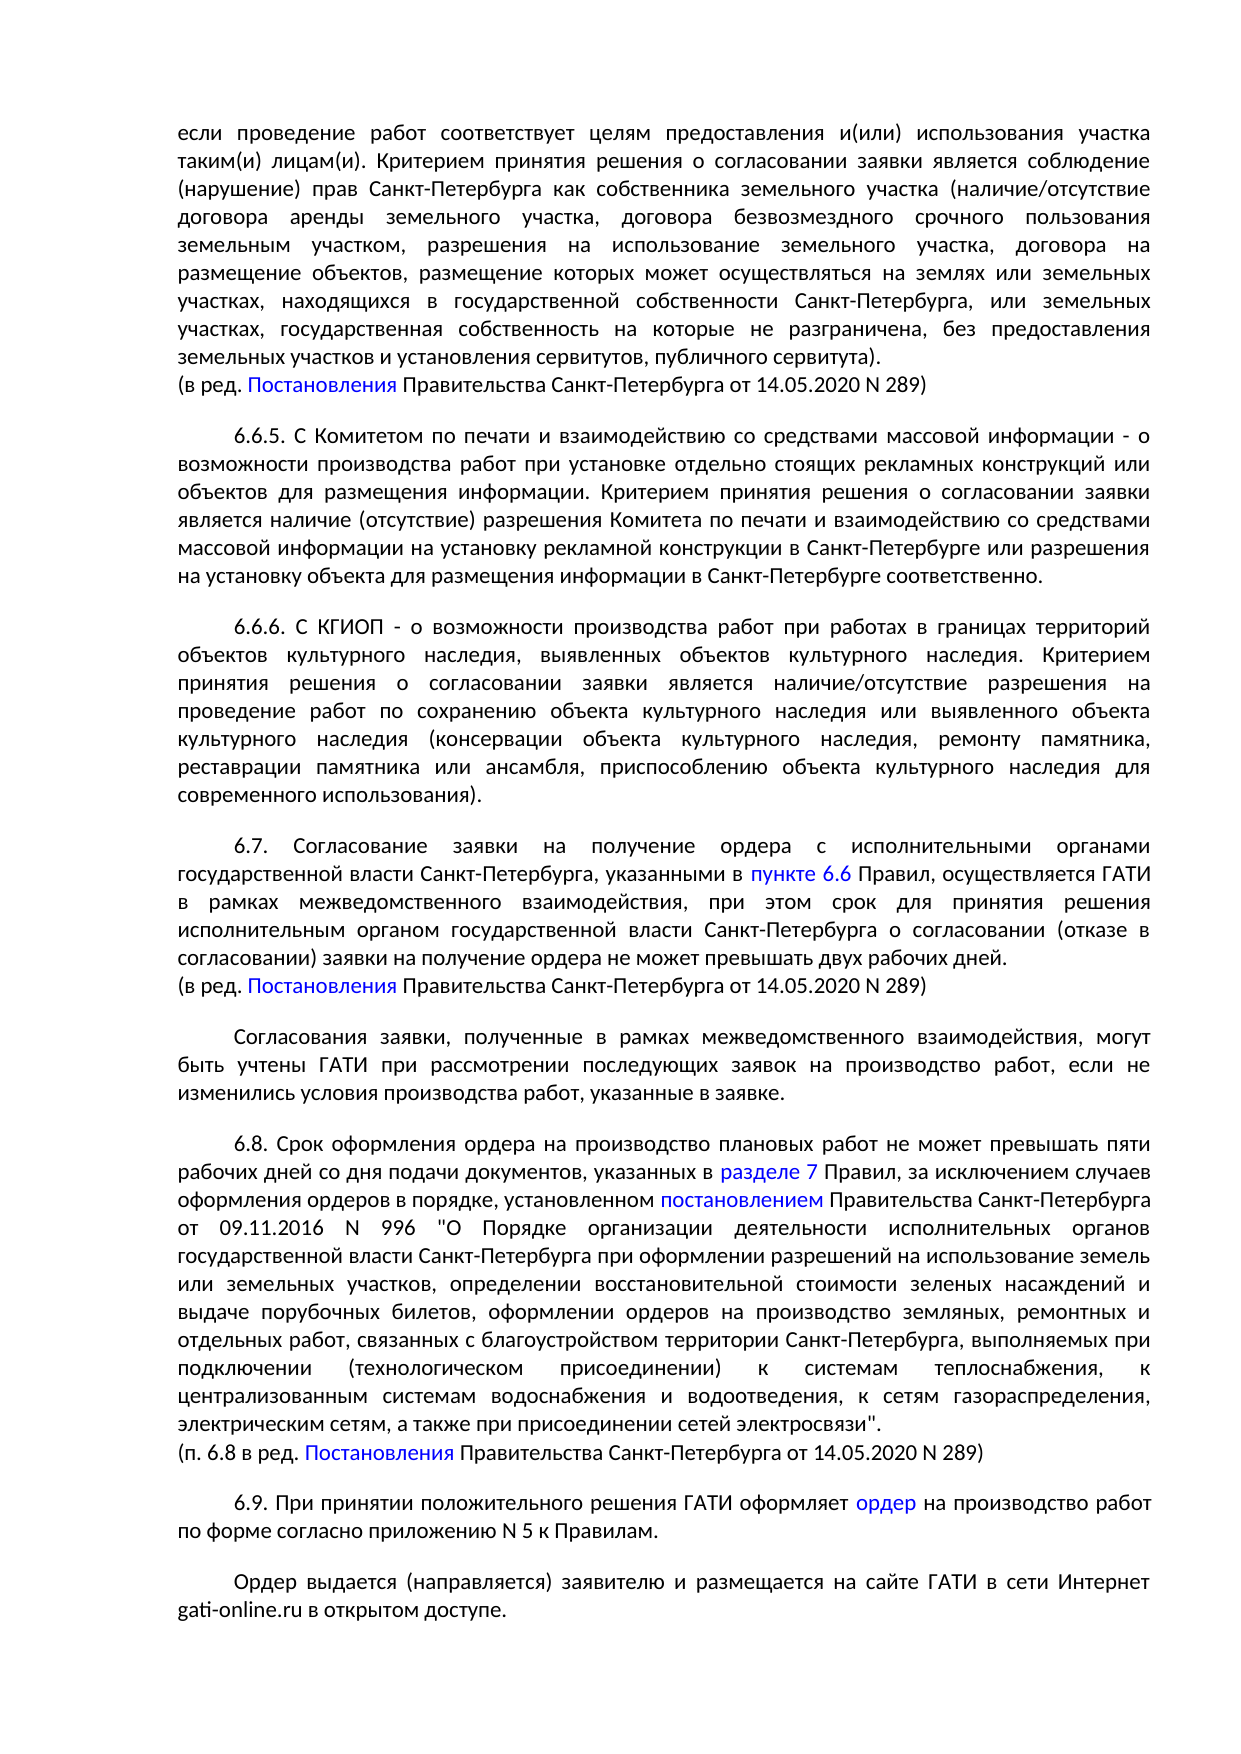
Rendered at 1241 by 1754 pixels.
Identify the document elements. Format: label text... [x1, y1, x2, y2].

text (п. 6.8 в ред. Постановления Правительства Санкт-Петербурга от 14.05.2020 N 289) [177, 1438, 1152, 1466]
text 6.6.6. С КГИОП - о возможности производства работ при работах в границах территорий объектов культурного наследия, выявленных объектов культурного наследия. Критерием принятия решения о согласовании заявки является наличие/отсутствие разрешения на проведение работ по сохранению объекта культурного наследия или выявленного объекта культурного наследия (консервации объекта культурного наследия, ремонту памятника, реставрации памятника или ансамбля, приспособлению объекта культурного наследия для современного использования). [177, 612, 1152, 808]
text (в ред. Постановления Правительства Санкт-Петербурга от 14.05.2020 N 289) [177, 971, 1152, 999]
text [177, 118, 1152, 370]
text 6.9. При принятии положительного решения ГАТИ оформляет ордер на производство работ по форме согласно приложению N 5 к Правилам. [177, 1488, 1152, 1544]
text 6.8. Срок оформления ордера на производство плановых работ не может превышать пяти рабочих дней со дня подачи документов, указанных в разделе 7 Правил, за исключением случаев оформления ордеров в порядке, установленном постановлением Правительства Санкт-Петербурга от 09.11.2016 N 996 "О Порядке организации деятельности исполнительных органов государственной власти Санкт-Петербурга при оформлении разрешений на использование земель или земельных участков, определении восстановительной стоимости зеленых насаждений и выдаче порубочных билетов, оформлении ордеров на производство земляных, ремонтных и отдельных работ, связанных с благоустройством территории Санкт-Петербурга, выполняемых при подключении (технологическом присоединении) к системам теплоснабжения, к централизованным системам водоснабжения и водоотведения, к сетям газораспределения, электрическим сетям, а также при присоединении сетей электросвязи". [177, 1129, 1152, 1438]
text Согласования заявки, полученные в рамках межведомственного взаимодействия, могут быть учтены ГАТИ при рассмотрении последующих заявок на производство работ, если не изменились условия производства работ, указанные в заявке. [177, 1022, 1152, 1106]
text Ордер выдается (направляется) заявителю и размещается на сайте ГАТИ в сети Интернет gati-online.ru в открытом доступе. [177, 1567, 1152, 1623]
text 6.6.5. С Комитетом по печати и взаимодействию со средствами массовой информации - о возможности производства работ при установке отдельно стоящих рекламных конструкций или объектов для размещения информации. Критерием принятия решения о согласовании заявки является наличие (отсутствие) разрешения Комитета по печати и взаимодействию со средствами массовой информации на установку рекламной конструкции в Санкт-Петербурге или разрешения на установку объекта для размещения информации в Санкт-Петербурге соответственно. [177, 421, 1152, 589]
text 6.7. Согласование заявки на получение ордера с исполнительными органами государственной власти Санкт-Петербурга, указанными в пункте 6.6 Правил, осуществляется ГАТИ в рамках межведомственного взаимодействия, при этом срок для принятия решения исполнительным органом государственной власти Санкт-Петербурга о согласовании (отказе в согласовании) заявки на получение ордера не может превышать двух рабочих дней. [177, 831, 1152, 971]
text (в ред. Постановления Правительства Санкт-Петербурга от 14.05.2020 N 289) [177, 370, 1152, 398]
